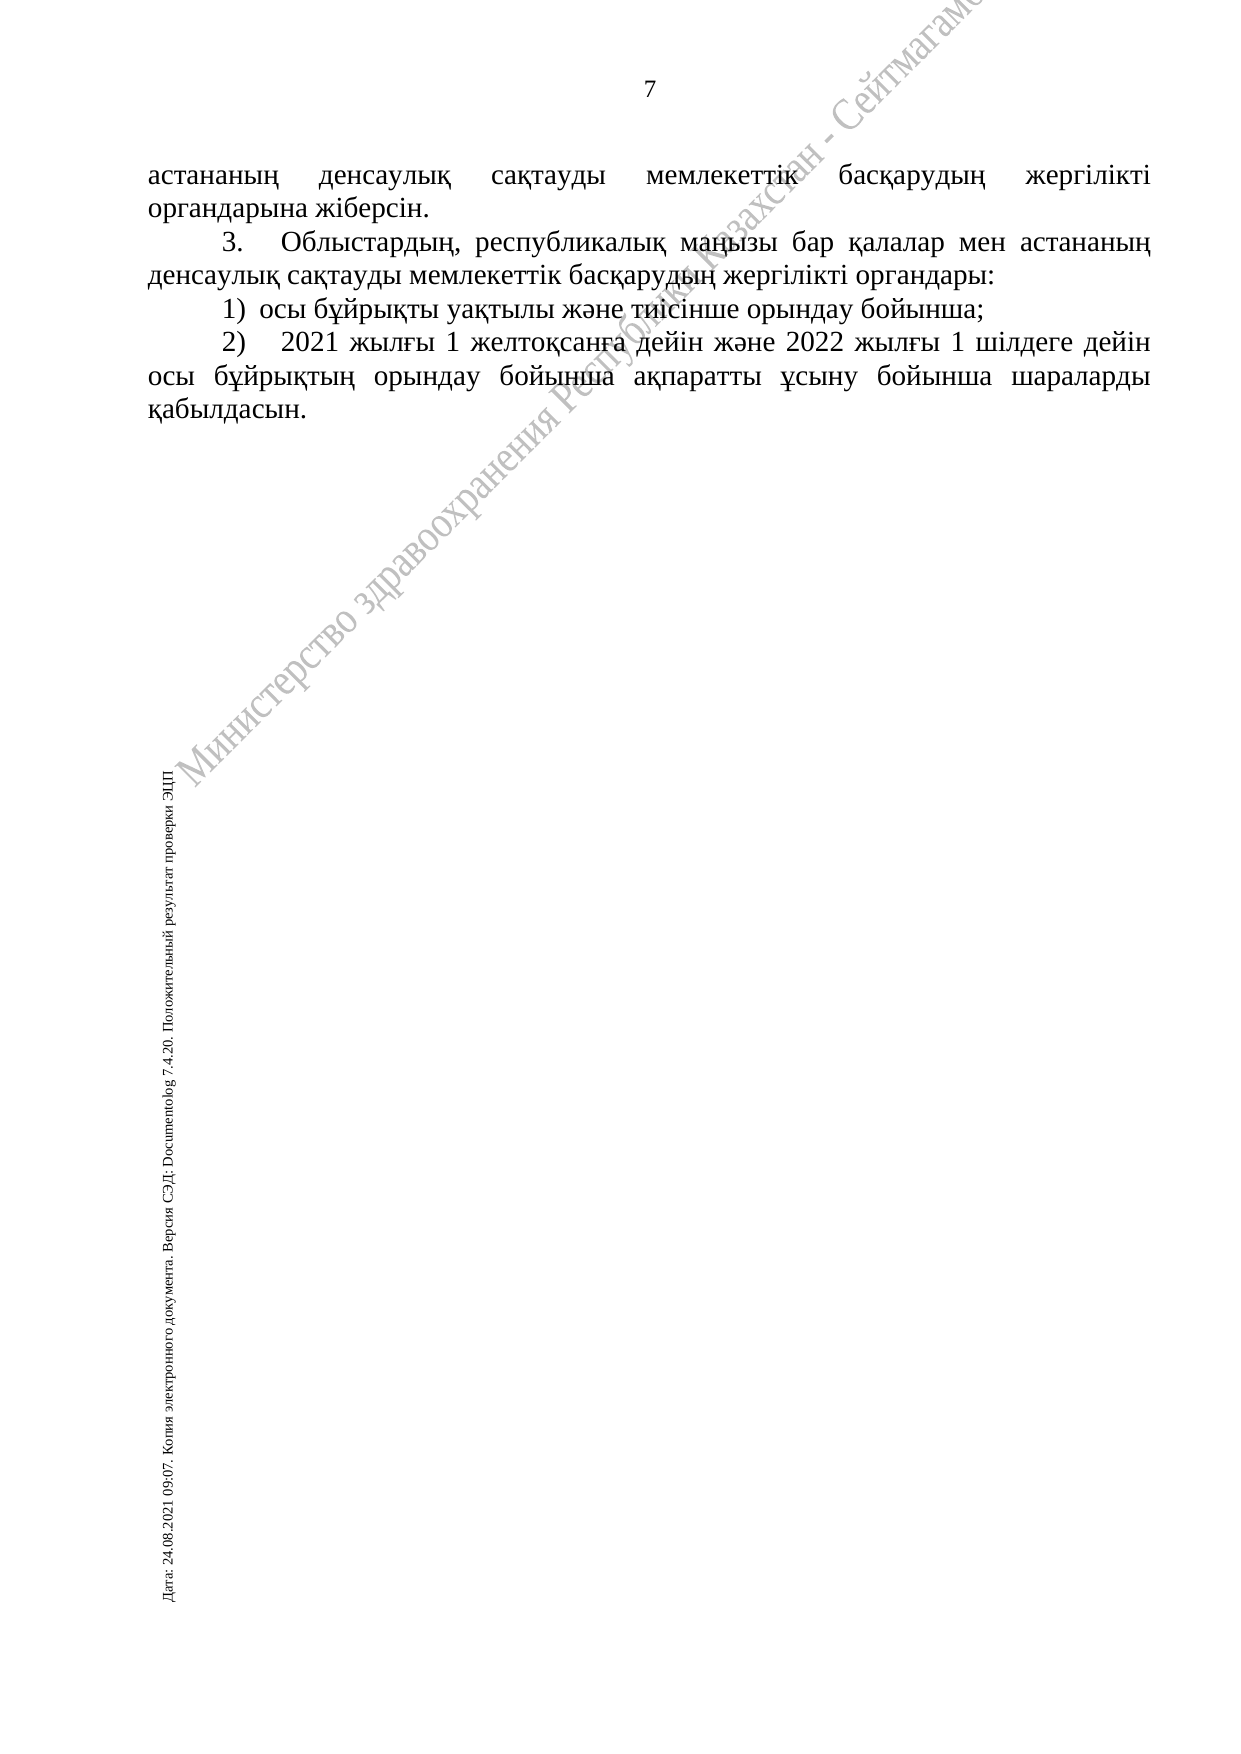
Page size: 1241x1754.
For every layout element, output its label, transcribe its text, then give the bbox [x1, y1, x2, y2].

list 2021 жылғы 1 желтоқсанға дейін және 2022 жылғы 1 шілдеге дейін осы бұйрықтың орындау бойынша ақпаратты ұсыну бойынша шараларды қабылдасын. [148, 324, 1152, 425]
list Қазақстан Республикасы Денсаулық сақтау министрлігінің Электрондық денсаулық сақтауды дамыту департаменті осы бұйрық қабылданған күнінен кейін үш жұмыс күні ішінде оны Қазақстан Республикасы Денсаулық сақтау министрлігінің интернет-ресурсында орналастыруды қамтамасыз етсін және облыстардың, республикалық маңызы бар қалалар мен астананың денсаулық сақтауды мемлекеттік басқарудың жергілікті органдарына жіберсін. [148, 157, 1152, 224]
list Облыстардың, республикалық маңызы бар қалалар мен астананың денсаулық сақтауды мемлекеттік басқарудың жергілікті органдары: [148, 224, 1152, 291]
list осы бұйрықты уақтылы және тиісінше орындау бойынша; [222, 291, 1152, 324]
